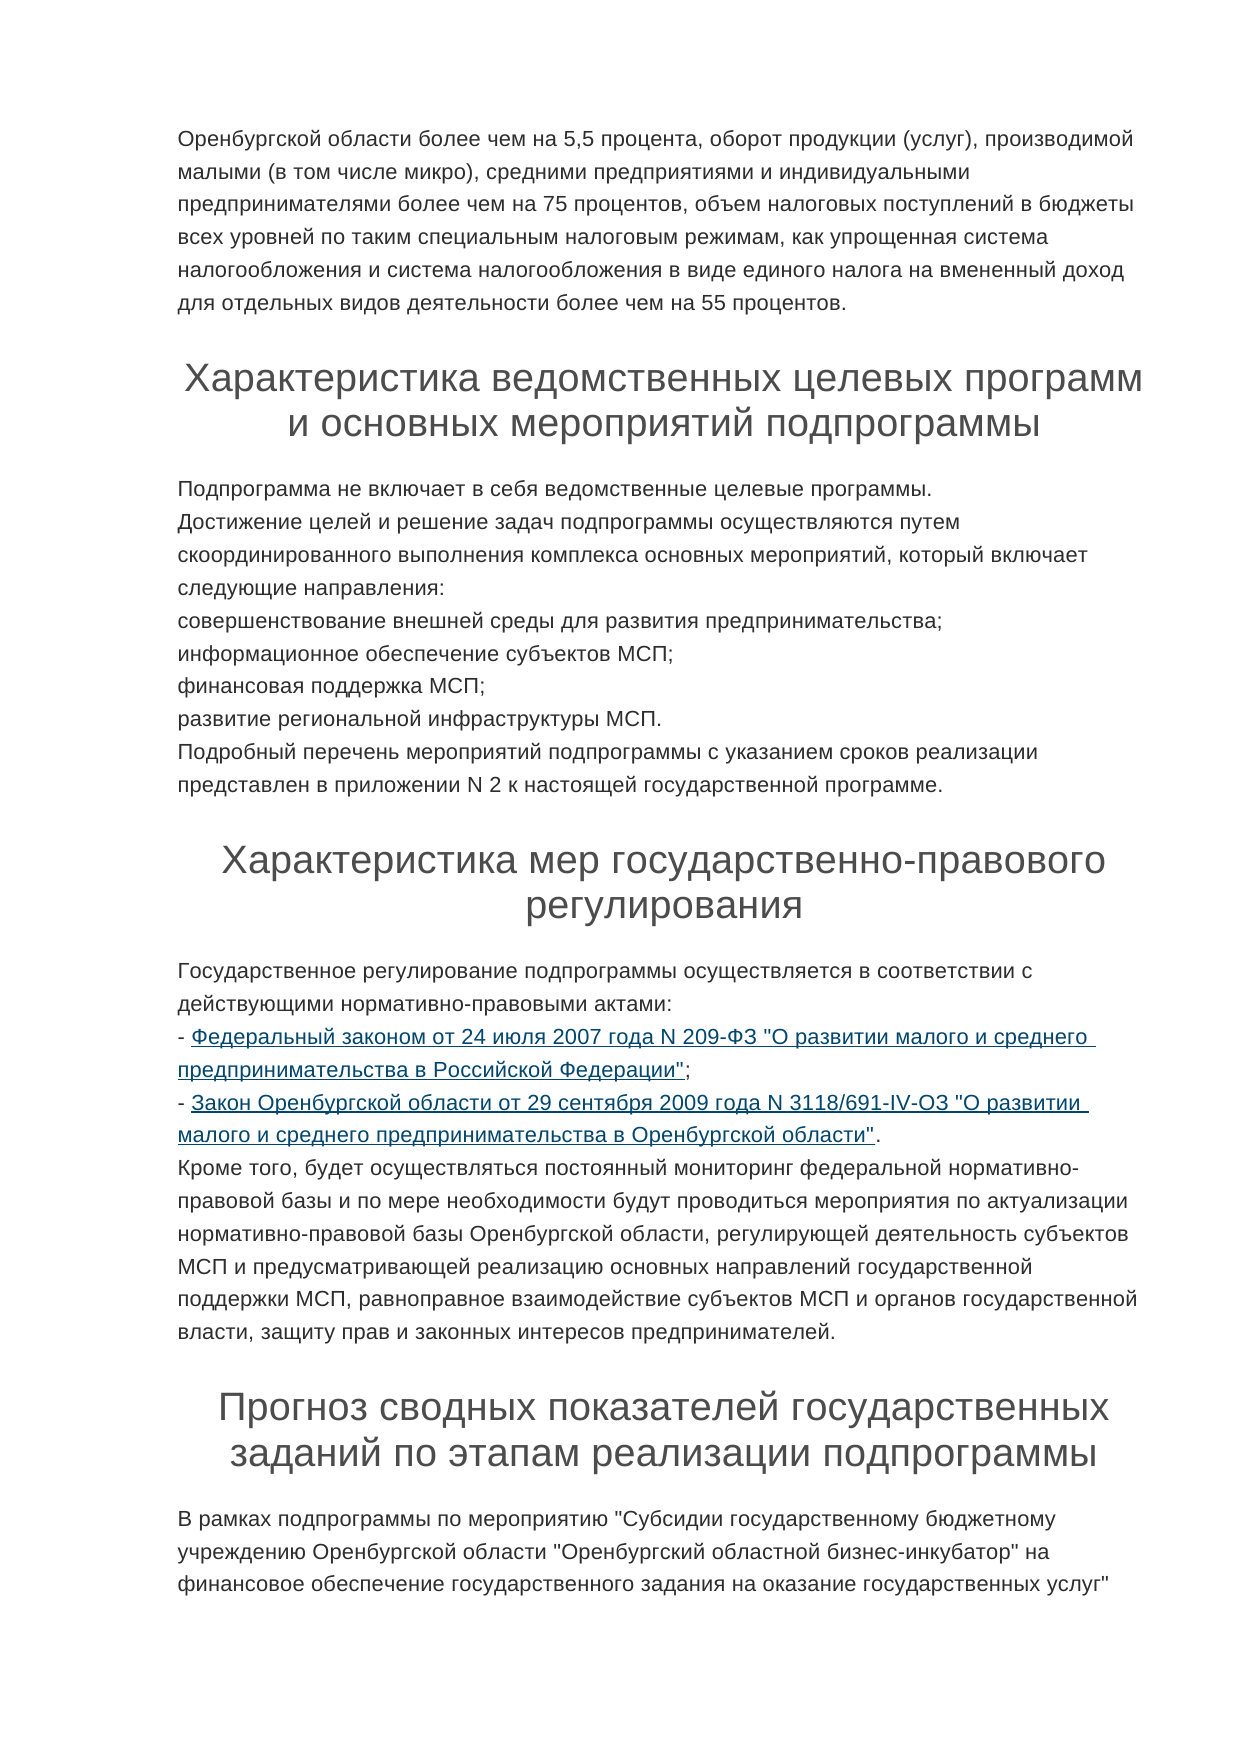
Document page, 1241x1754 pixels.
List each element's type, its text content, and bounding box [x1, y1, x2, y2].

text Подробный перечень мероприятий подпрограммы с указанием сроков реализации представлен в приложении N 2 к настоящей государственной программе. [177, 731, 1152, 797]
text совершенствование внешней среды для развития предпринимательства; [177, 600, 1152, 633]
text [177, 118, 1152, 315]
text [177, 1498, 1152, 1597]
text Подпрограмма не включает в себя ведомственные целевые программы. [177, 469, 1152, 502]
text - Федеральный законом от 24 июля 2007 года N 209-ФЗ "О развитии малого и среднего предпринимательства в Российской Федерации"; [177, 1016, 1152, 1082]
text финансовая поддержка МСП; [177, 666, 1152, 698]
text развитие региональной инфраструктуры МСП. [177, 698, 1152, 731]
text Государственное регулирование подпрограммы осуществляется в соответствии с действующими нормативно-правовыми актами: [177, 951, 1152, 1016]
text Достижение целей и решение задач подпрограммы осуществляются путем скоординированного выполнения комплекса основных мероприятий, который включает следующие направления: [177, 502, 1152, 600]
text Кроме того, будет осуществляться постоянный мониторинг федеральной нормативно-правовой базы и по мере необходимости будут проводиться мероприятия по актуализации нормативно-правовой базы Оренбургской области, регулирующей деятельность субъектов МСП и предусматривающей реализацию основных направлений государственной поддержки МСП, равноправное взаимодействие субъектов МСП и органов государственной власти, защиту прав и законных интересов предпринимателей. [177, 1147, 1152, 1344]
text Прогноз сводных показателей государственных заданий по этапам реализации подпрограммы [177, 1383, 1152, 1475]
text Характеристика ведомственных целевых программ и основных мероприятий подпрограммы [177, 354, 1152, 445]
text Характеристика мер государственно-правового регулирования [177, 836, 1152, 927]
text информационное обеспечение субъектов МСП; [177, 633, 1152, 666]
text - Закон Оренбургской области от 29 сентября 2009 года N 3118/691-IV-ОЗ "О развитии малого и среднего предпринимательства в Оренбургской области". [177, 1082, 1152, 1147]
